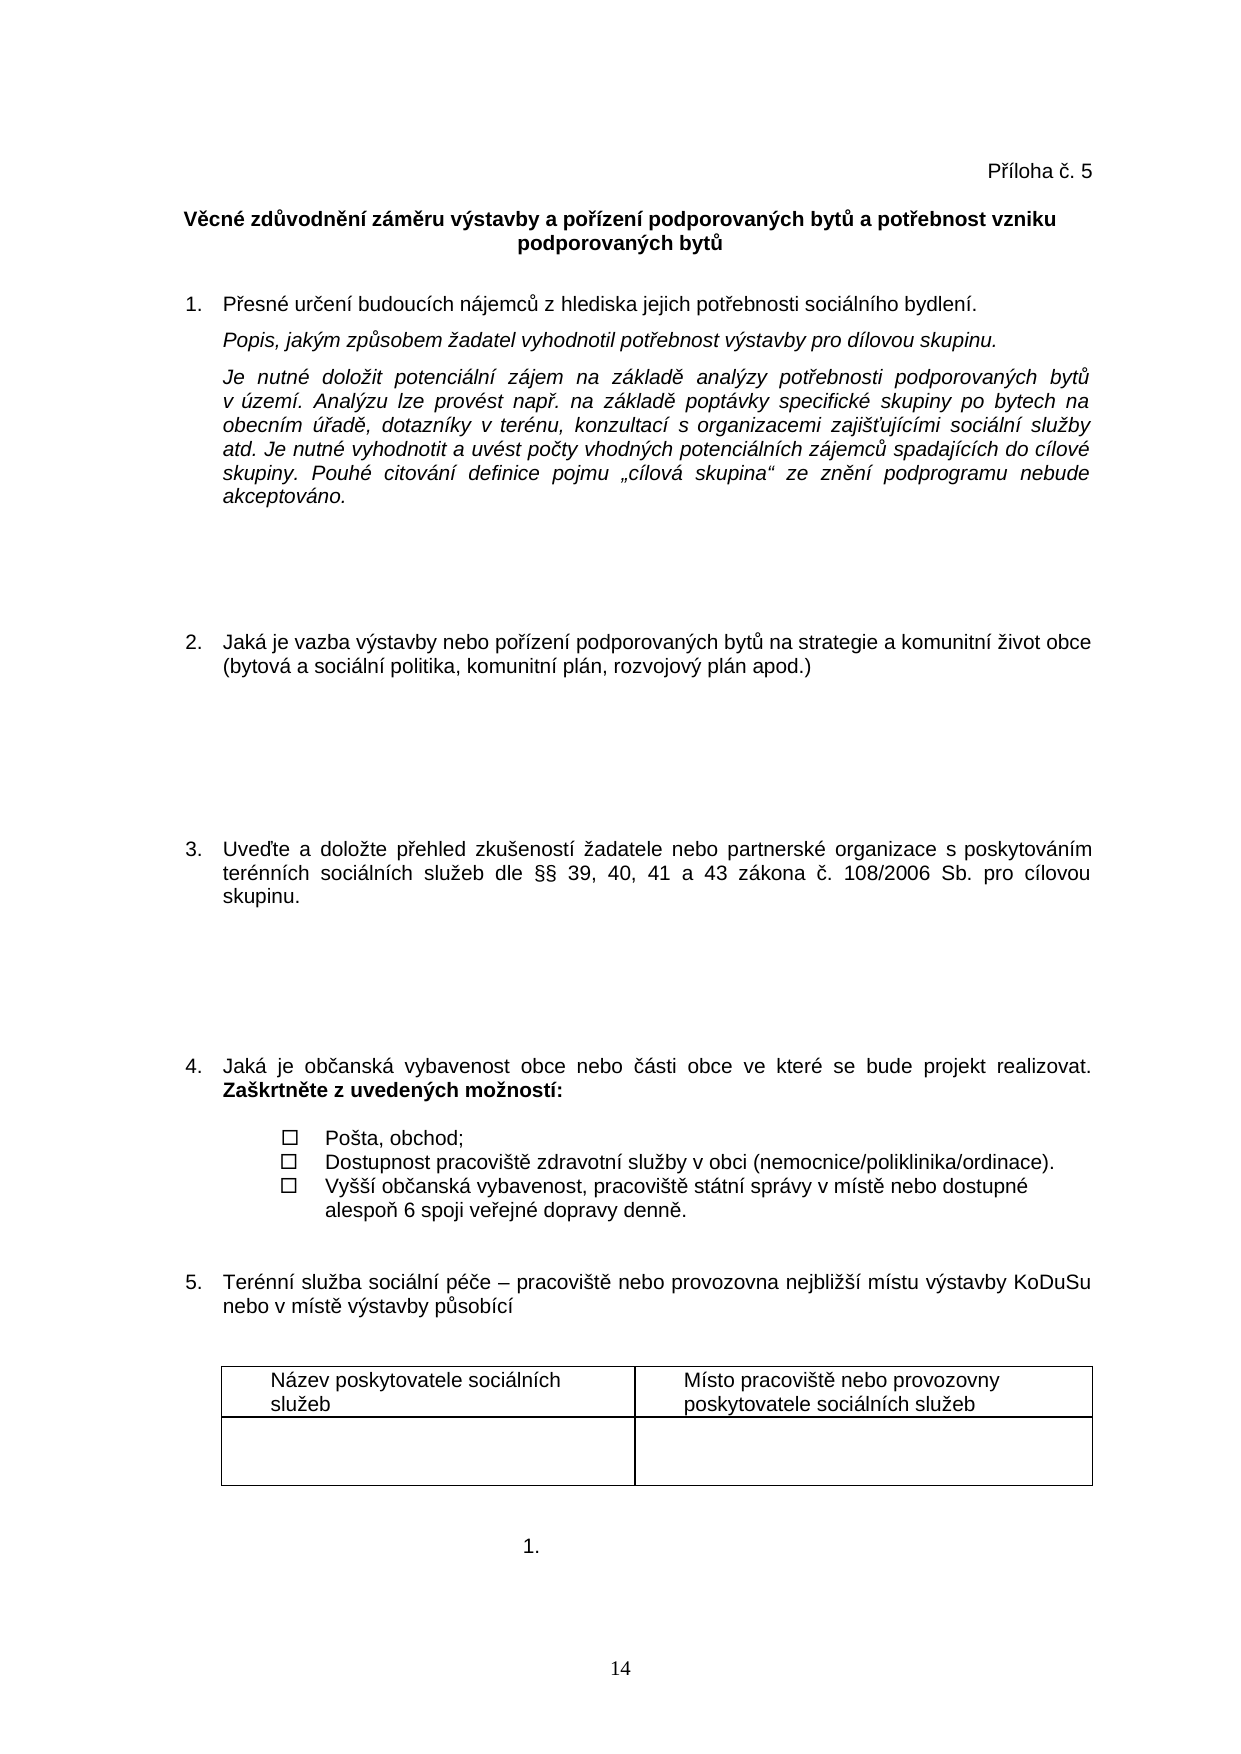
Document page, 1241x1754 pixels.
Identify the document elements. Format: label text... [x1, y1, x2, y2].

list Jaká je vazba výstavby nebo pořízení podporovaných bytů na strategie a komunitní život obce (bytová a sociální politika, komunitní plán, rozvojový plán apod.) [185, 630, 1092, 678]
table_cell [636, 1418, 1092, 1485]
table_cell [222, 1418, 634, 1485]
list Je nutné doložit potenciální zájem na základě analýzy potřebnosti podporovaných bytů v území. Analýzu lze provést např. na základě poptávky specifické skupiny po bytech na obecním úřadě, dotazníky v terénu, konzultací s organizacemi zajišťujícími sociální služby atd. Je nutné vyhodnotit a uvést počty vhodných potenciálních zájemců spadajících do cílové skupiny. Pouhé citování definice pojmu „cílová skupina“ ze znění podprogramu nebude akceptováno. [223, 364, 1092, 508]
list Terénní služba sociální péče – pracoviště nebo provozovna nejbližší místu výstavby KoDuSu nebo v místě výstavby působící [185, 1270, 1092, 1318]
list Přesné určení budoucích nájemců z hlediska jejich potřebnosti sociálního bydlení. [185, 292, 1092, 316]
list Uveďte a doložte přehled zkušeností žadatele nebo partnerské organizace s poskytováním terénních sociálních služeb dle §§ 39, 40, 41 a 43 zákona č. 108/2006 Sb. pro cílovou skupinu. [185, 836, 1092, 908]
table_header Místo pracoviště nebo provozovny poskytovatele sociálních služeb [636, 1367, 1092, 1416]
list Vyšší občanská vybavenost, pracoviště státní správy v místě nebo dostupné [221, 1174, 1092, 1198]
text alespoň 6 spoji veřejné dopravy denně. [148, 1198, 1092, 1222]
list Popis, jakým způsobem žadatel vyhodnotil potřebnost výstavby pro dílovou skupinu. [223, 328, 1092, 352]
table_header Název poskytovatele sociálních služeb [222, 1367, 634, 1416]
list Pošta, obchod; [281, 1126, 1092, 1150]
text Příloha č. 5 [148, 159, 1092, 183]
list Dostupnost pracoviště zdravotní služby v obci (nemocnice/poliklinika/ordinace). [221, 1150, 1092, 1174]
list Jaká je občanská vybavenost obce nebo části obce ve které se bude projekt realizovat. Zaškrtněte z uvedených možností: [185, 1054, 1092, 1102]
text Věcné zdůvodnění záměru výstavby a pořízení podporovaných bytů a potřebnost vzniku podporovaných bytů [148, 207, 1092, 255]
